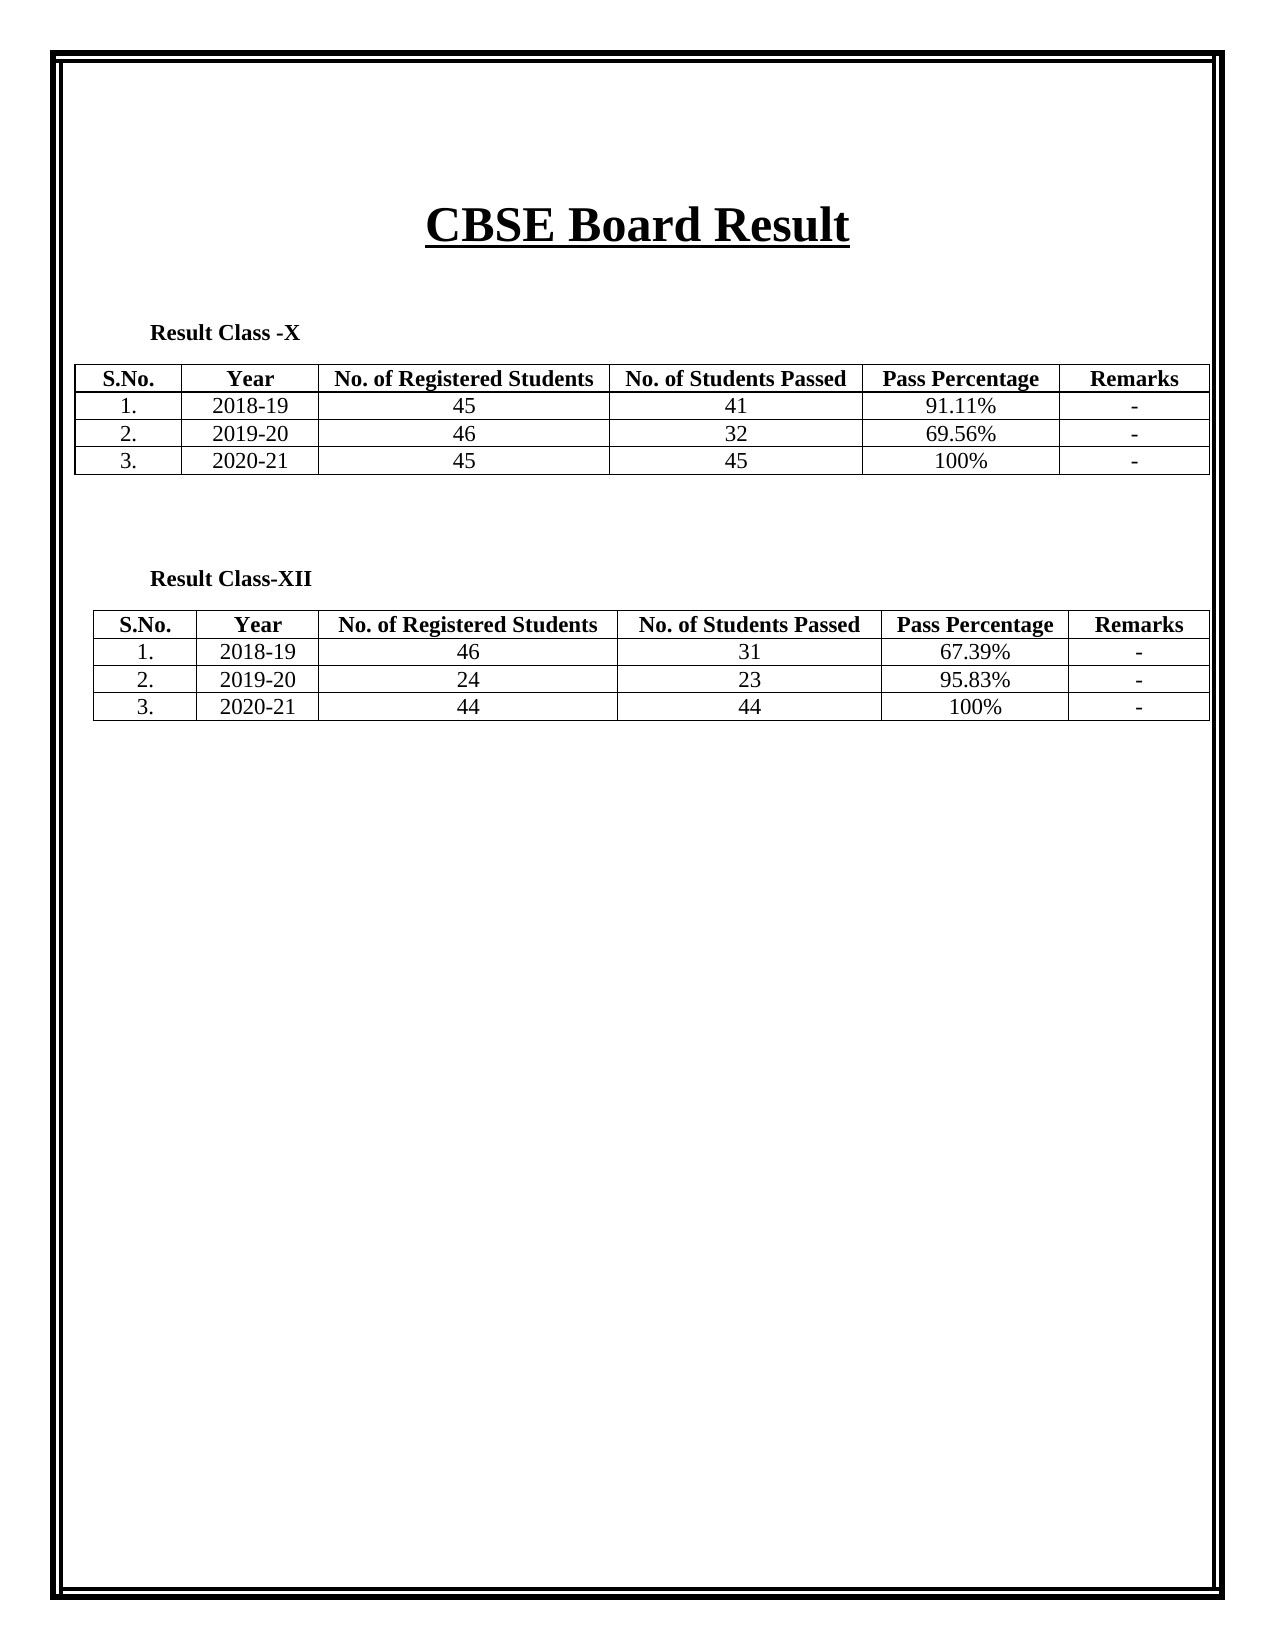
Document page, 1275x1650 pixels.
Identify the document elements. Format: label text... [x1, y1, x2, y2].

table_cell 23 [618, 666, 881, 692]
table_header Remarks [1069, 611, 1209, 637]
table_cell 100% [882, 693, 1068, 719]
table_cell 41 [610, 393, 862, 419]
table_cell 69.56% [863, 420, 1059, 446]
table_cell 2018-19 [182, 393, 318, 419]
table_cell 32 [610, 420, 862, 446]
table_cell 100% [863, 447, 1059, 474]
table_header No. of Registered Students [319, 365, 609, 391]
table_cell 3. [94, 693, 196, 719]
table_cell 44 [319, 693, 617, 719]
text Result Class -X [150, 319, 1125, 345]
table_header S.No. [94, 611, 196, 637]
table_cell 46 [319, 639, 617, 665]
table_cell 2019-20 [182, 420, 318, 446]
table_cell 95.83% [882, 666, 1068, 692]
table_cell 2019-20 [197, 666, 318, 692]
table_cell 45 [319, 393, 609, 419]
table_cell 3. [76, 447, 181, 474]
table_header No. of Registered Students [319, 611, 617, 637]
table_cell 44 [618, 693, 881, 719]
table_cell 45 [319, 447, 609, 474]
table_cell - [1060, 447, 1209, 474]
table_header Year [197, 611, 318, 637]
table_cell 45 [610, 447, 862, 474]
table_cell 2. [76, 420, 181, 446]
table_cell 2. [94, 666, 196, 692]
table_header S.No. [76, 365, 181, 391]
table_header Pass Percentage [863, 365, 1059, 391]
table_cell - [1060, 420, 1209, 446]
text CBSE Board Result [150, 195, 1125, 253]
table_cell 24 [319, 666, 617, 692]
table_cell 1. [76, 393, 181, 419]
table_cell 67.39% [882, 639, 1068, 665]
text Result Class-XII [150, 565, 1125, 591]
table_cell 91.11% [863, 393, 1059, 419]
table_cell 31 [618, 639, 881, 665]
table_header Year [182, 365, 318, 391]
table_header Pass Percentage [882, 611, 1068, 637]
table_header No. of Students Passed [618, 611, 881, 637]
table_header Remarks [1060, 365, 1209, 391]
table_cell - [1060, 393, 1209, 419]
table_cell 1. [94, 639, 196, 665]
table_cell - [1069, 639, 1209, 665]
table_cell 2020-21 [197, 693, 318, 719]
table_header No. of Students Passed [610, 365, 862, 391]
table_cell 46 [319, 420, 609, 446]
table_cell - [1069, 693, 1209, 719]
table_cell - [1069, 666, 1209, 692]
table_cell 2020-21 [182, 447, 318, 474]
table_cell 2018-19 [197, 639, 318, 665]
